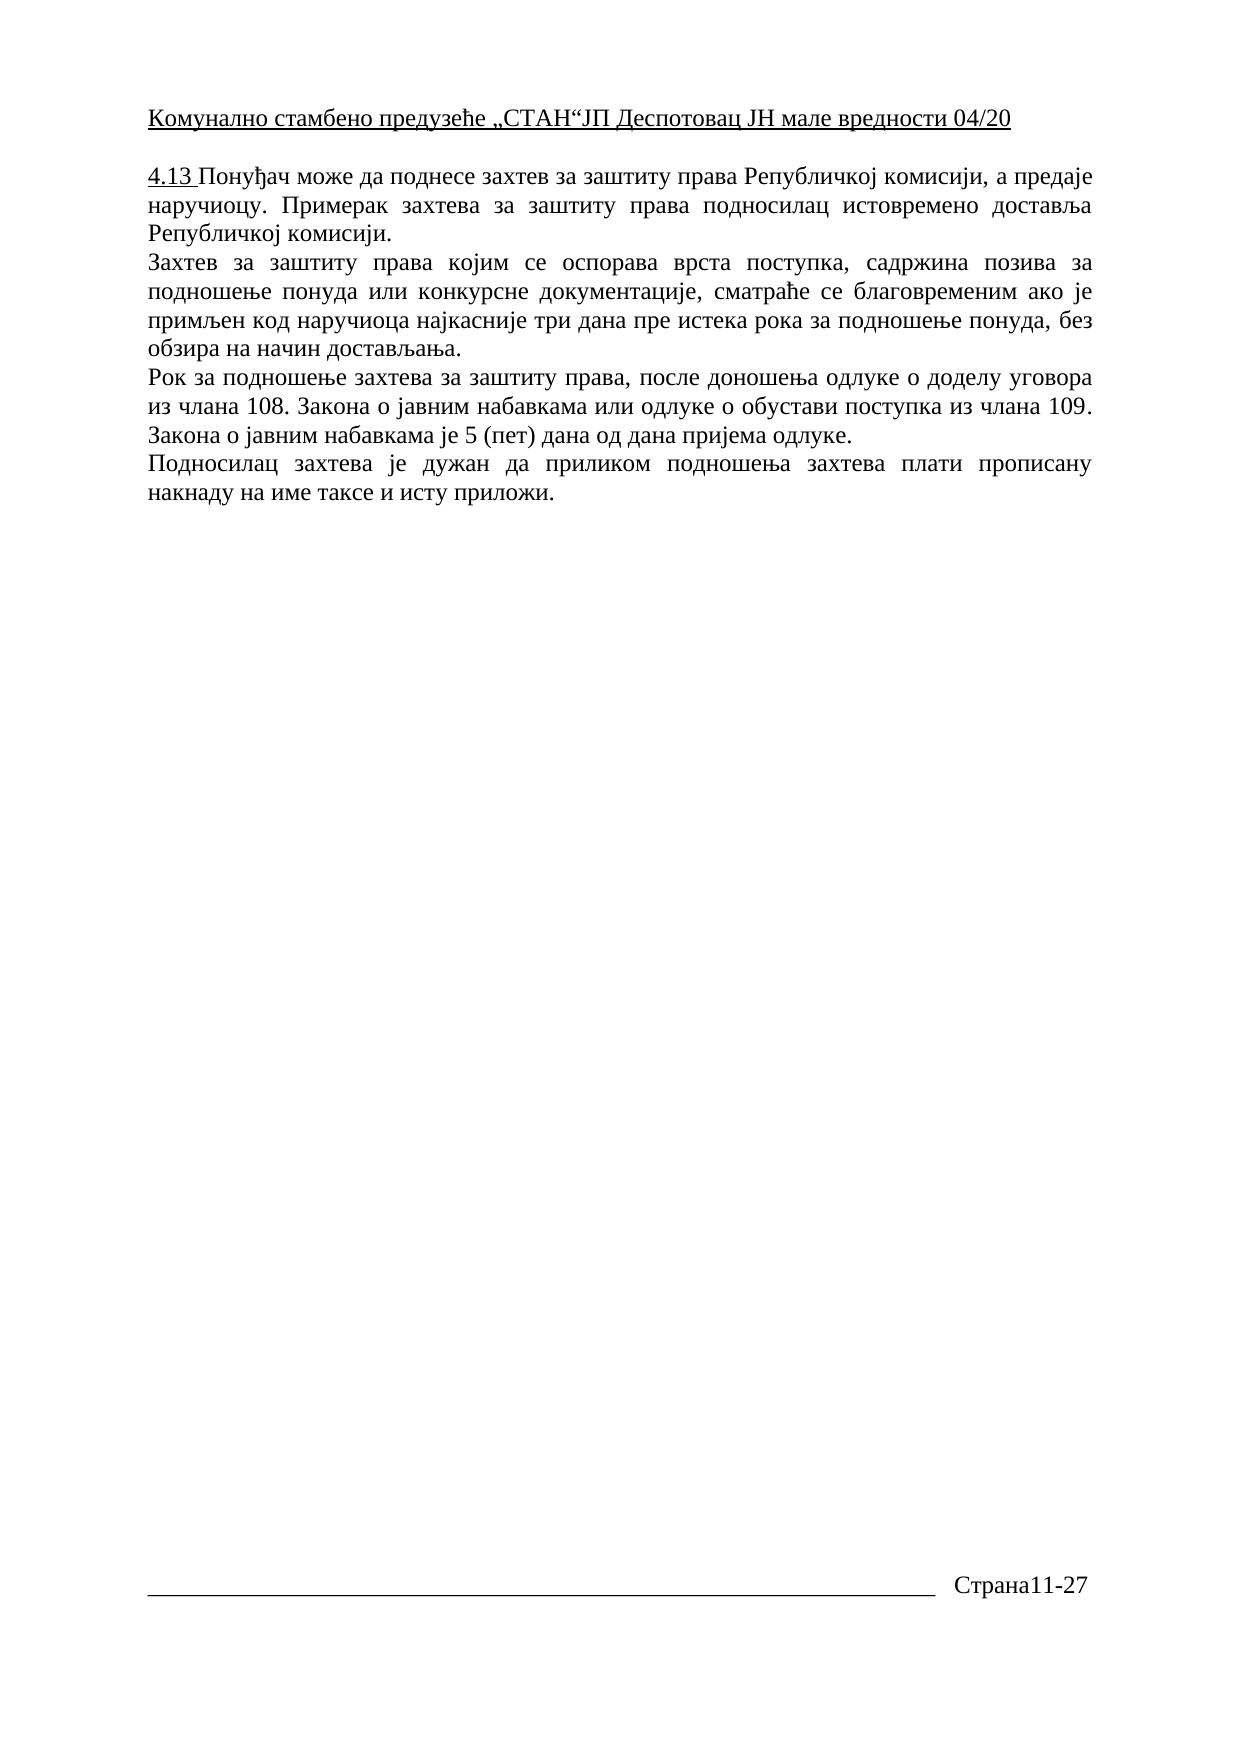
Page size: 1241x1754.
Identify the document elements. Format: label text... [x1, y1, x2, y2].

text 4.13 Понуђач може да поднесе захтев за заштиту права Републичкој комисији, а предаје наручиоцу. Примерак захтева за заштиту права подносилац истовремено доставља Републичкој комисији. [148, 161, 1093, 247]
text Комунално стамбено предузеће „СТАН“ЈП Деспотовац ЈН мале вредности 04/20 [148, 103, 1093, 132]
text Рок за подношење захтева за заштиту права, после доношења одлуке о доделу уговора из члана 108. Закона о јавним набавкама или одлуке о обустави поступка из члана 109. Закона о јавним набавкама је 5 (пет) дана од дана пријема одлуке. [148, 362, 1093, 448]
text _______________________________________________________________ Страна11-27 [148, 1570, 1093, 1598]
text Захтев за заштиту права којим се оспорава врста поступка, садржина позива за подношење понуда или конкурсне документације, сматраће се благовременим ако је примљен код наручиоца најкасније три дана пре истека рока за подношење понуда, без обзира на начин достављања. [148, 247, 1093, 362]
text Подносилац захтева је дужан да приликом подношења захтева плати прописану накнаду на име таксе и исту приложи. [148, 448, 1093, 506]
